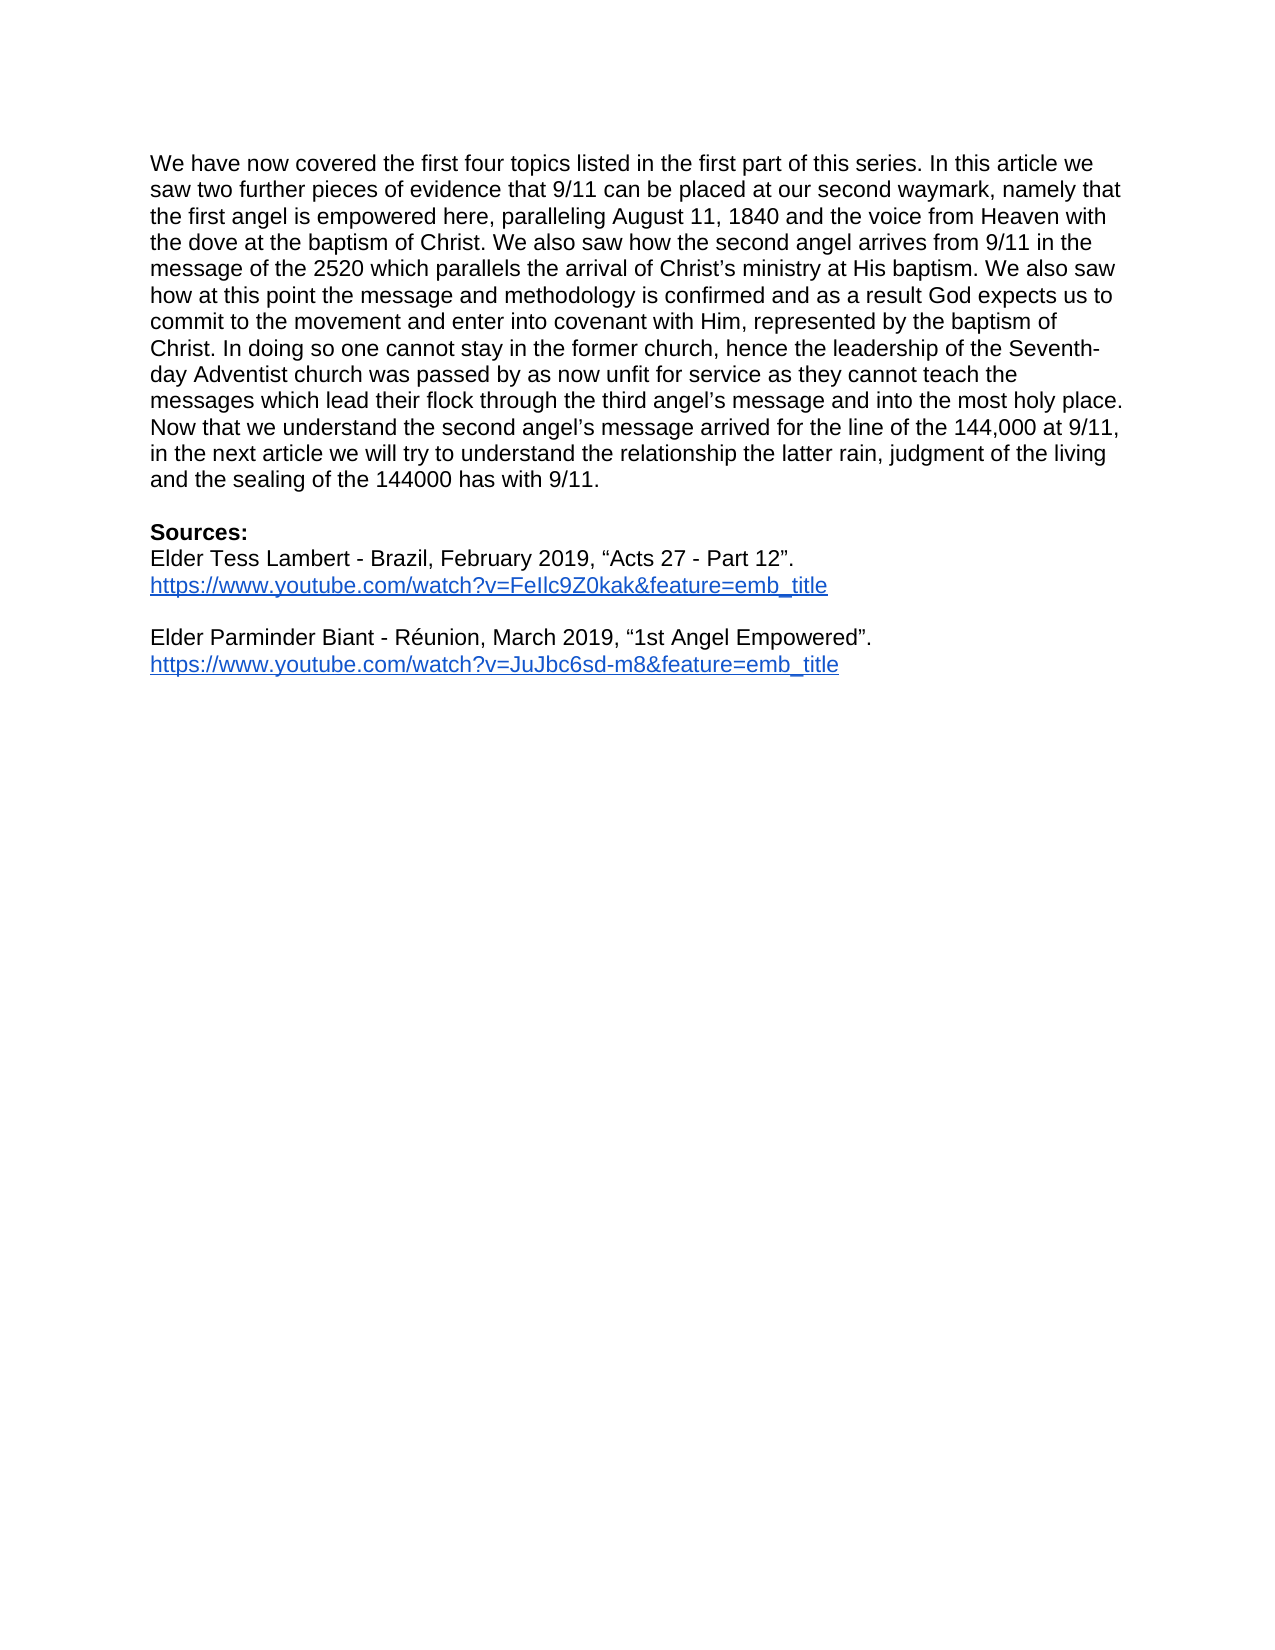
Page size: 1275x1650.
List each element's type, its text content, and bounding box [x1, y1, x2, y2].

text https://www.youtube.com/watch?v=JuJbc6sd-m8&feature=emb_title [150, 651, 1125, 677]
text Sources: [150, 519, 1125, 545]
text Elder Tess Lambert - Brazil, February 2019, “Acts 27 - Part 12”. [150, 545, 1125, 572]
text We have now covered the first four topics listed in the first part of this series. In this article we saw two further pieces of evidence that 9/11 can be placed at our second waymark, namely that the first angel is empowered here, paralleling August 11, 1840 and the voice from Heaven with the dove at the baptism of Christ. We also saw how the second angel arrives from 9/11 in the message of the 2520 which parallels the arrival of Christ’s ministry at His baptism. We also saw how at this point the message and methodology is confirmed and as a result God expects us to commit to the movement and enter into covenant with Him, represented by the baptism of Christ. In doing so one cannot stay in the former church, hence the leadership of the Seventh-day Adventist church was passed by as now unfit for service as they cannot teach the messages which lead their flock through the third angel’s message and into the most holy place. Now that we understand the second angel’s message arrived for the line of the 144,000 at 9/11, in the next article we will try to understand the relationship the latter rain, judgment of the living and the sealing of the 144000 has with 9/11. [150, 150, 1125, 493]
text https://www.youtube.com/watch?v=FeIlc9Z0kak&feature=emb_title [150, 572, 1125, 598]
text Elder Parminder Biant - Réunion, March 2019, “1st Angel Empowered”. [150, 624, 1125, 651]
